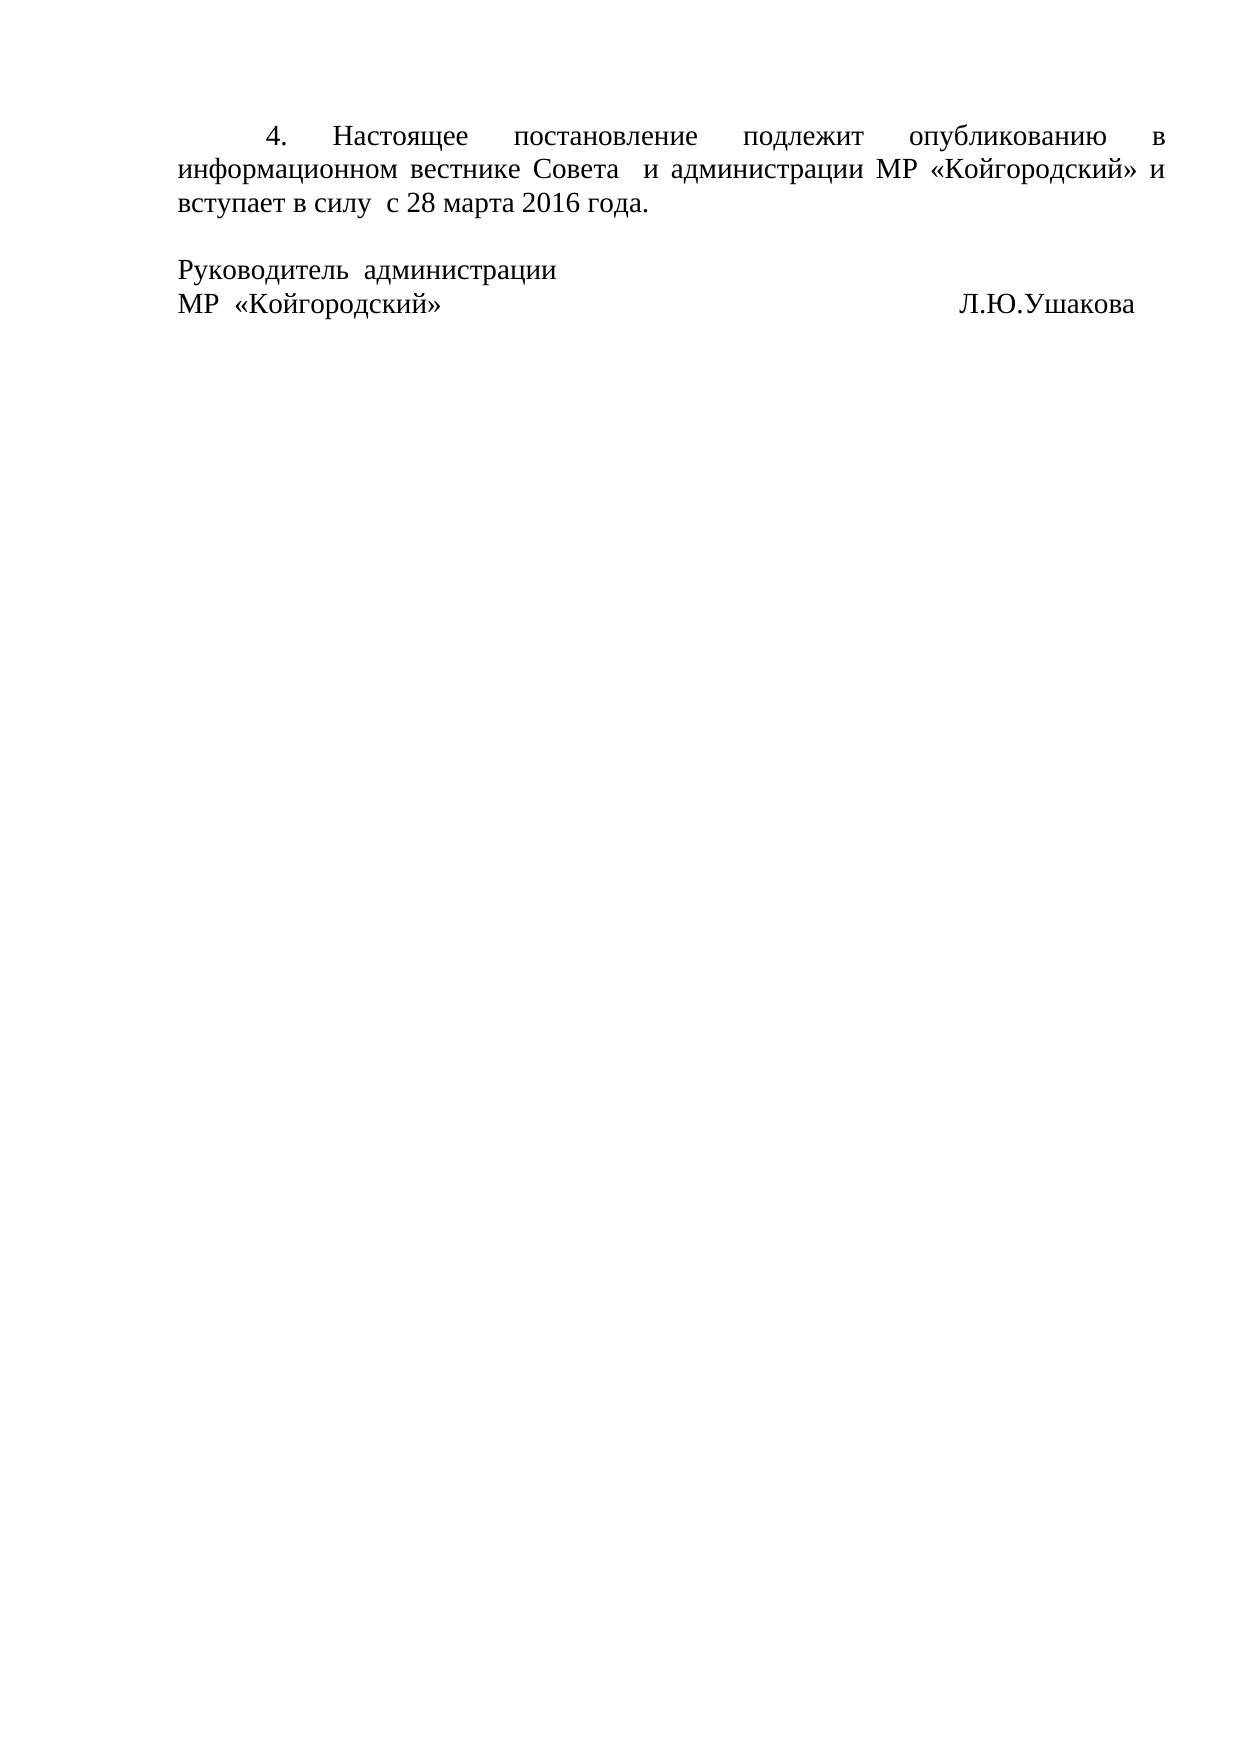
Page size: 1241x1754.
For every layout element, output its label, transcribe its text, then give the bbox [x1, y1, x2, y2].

text Руководитель администрации [177, 252, 1166, 286]
title 4. Настоящее постановление подлежит опубликованию в информационном вестнике Совета и администрации МР «Койгородский» и вступает в силу с 28 марта 2016 года. [177, 118, 1167, 219]
text МР «Койгородский» Л.Ю.Ушакова [177, 286, 1166, 319]
